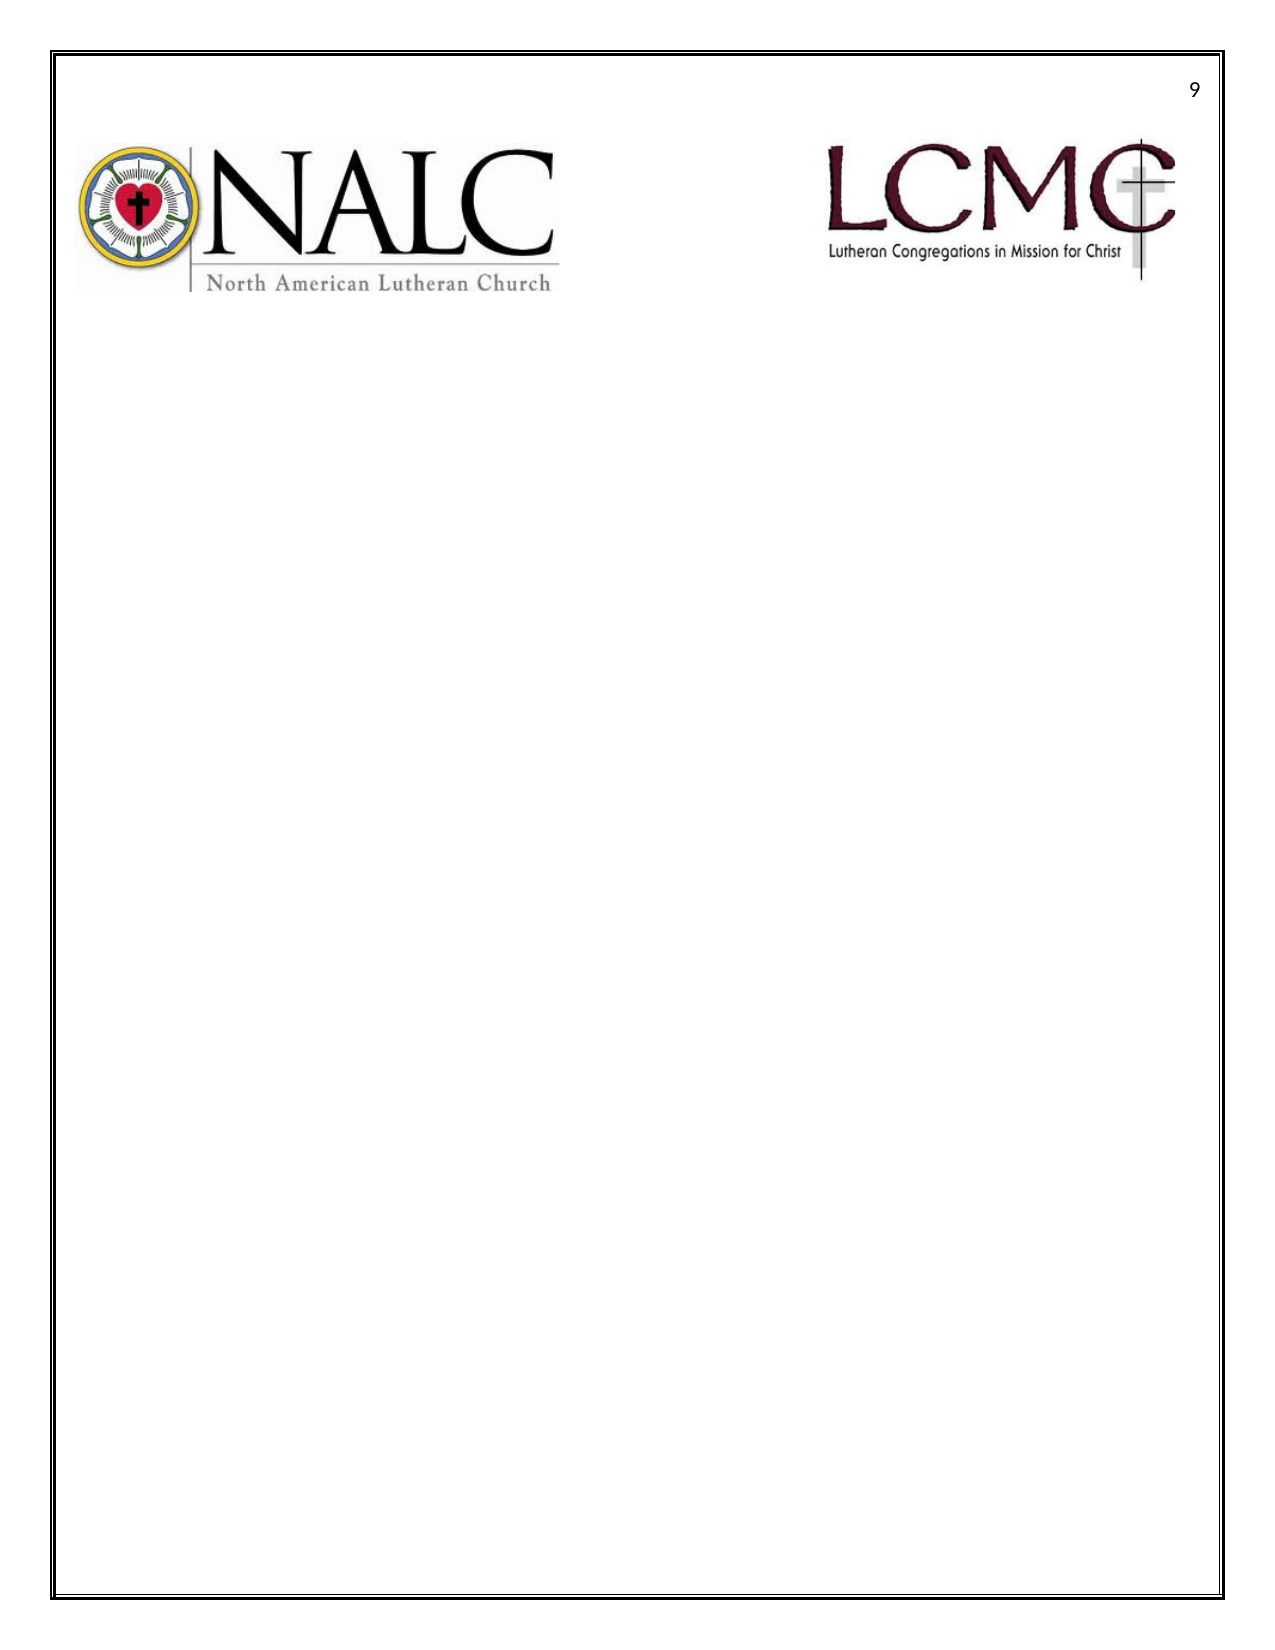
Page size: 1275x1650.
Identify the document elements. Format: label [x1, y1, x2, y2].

picture [825, 131, 1175, 292]
picture [75, 143, 560, 292]
